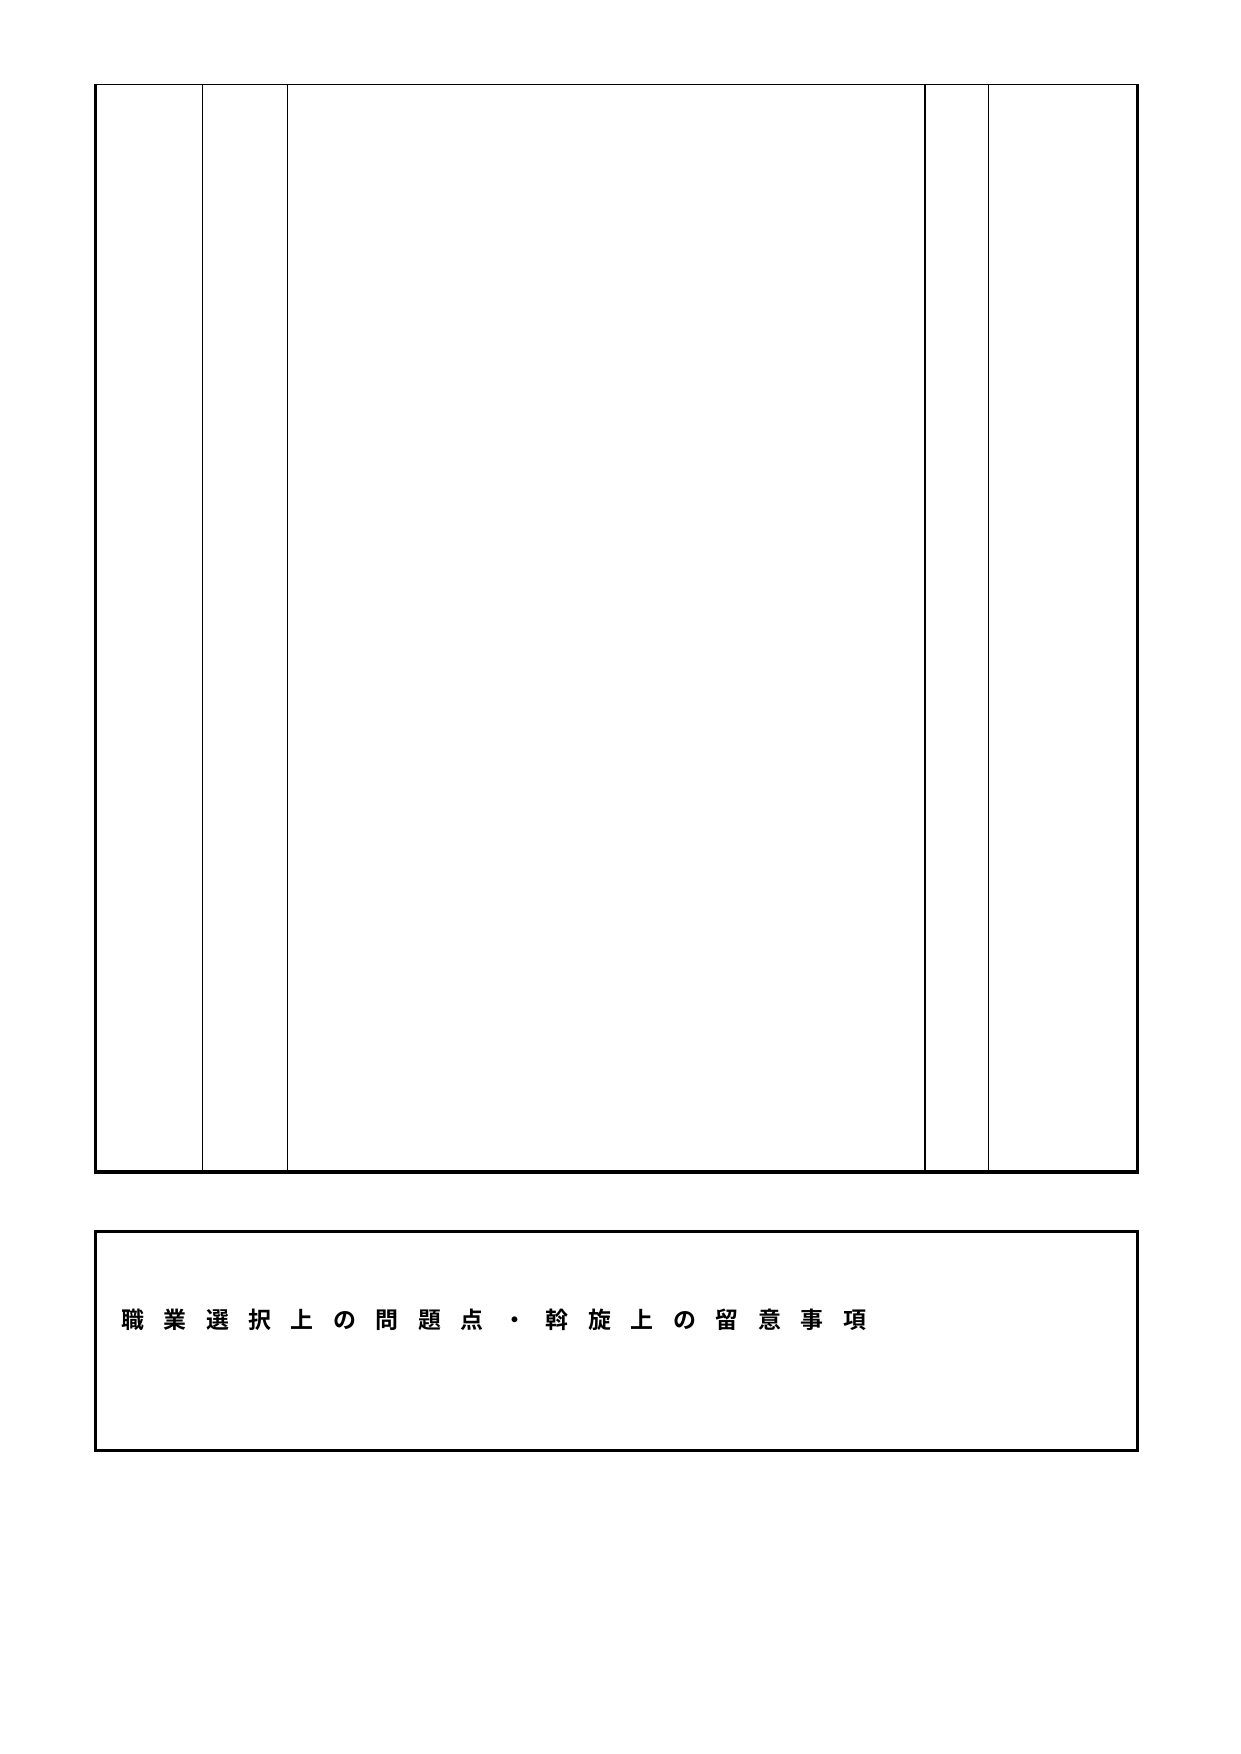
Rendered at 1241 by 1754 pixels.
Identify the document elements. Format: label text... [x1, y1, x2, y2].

table_cell [288, 85, 924, 1170]
table_cell [926, 85, 988, 1170]
table_cell [989, 85, 1136, 1170]
table_cell [97, 85, 202, 1170]
table_cell [203, 85, 287, 1170]
table_header 職業選択上の問題点・斡旋上の留意事項 [97, 1233, 1136, 1449]
